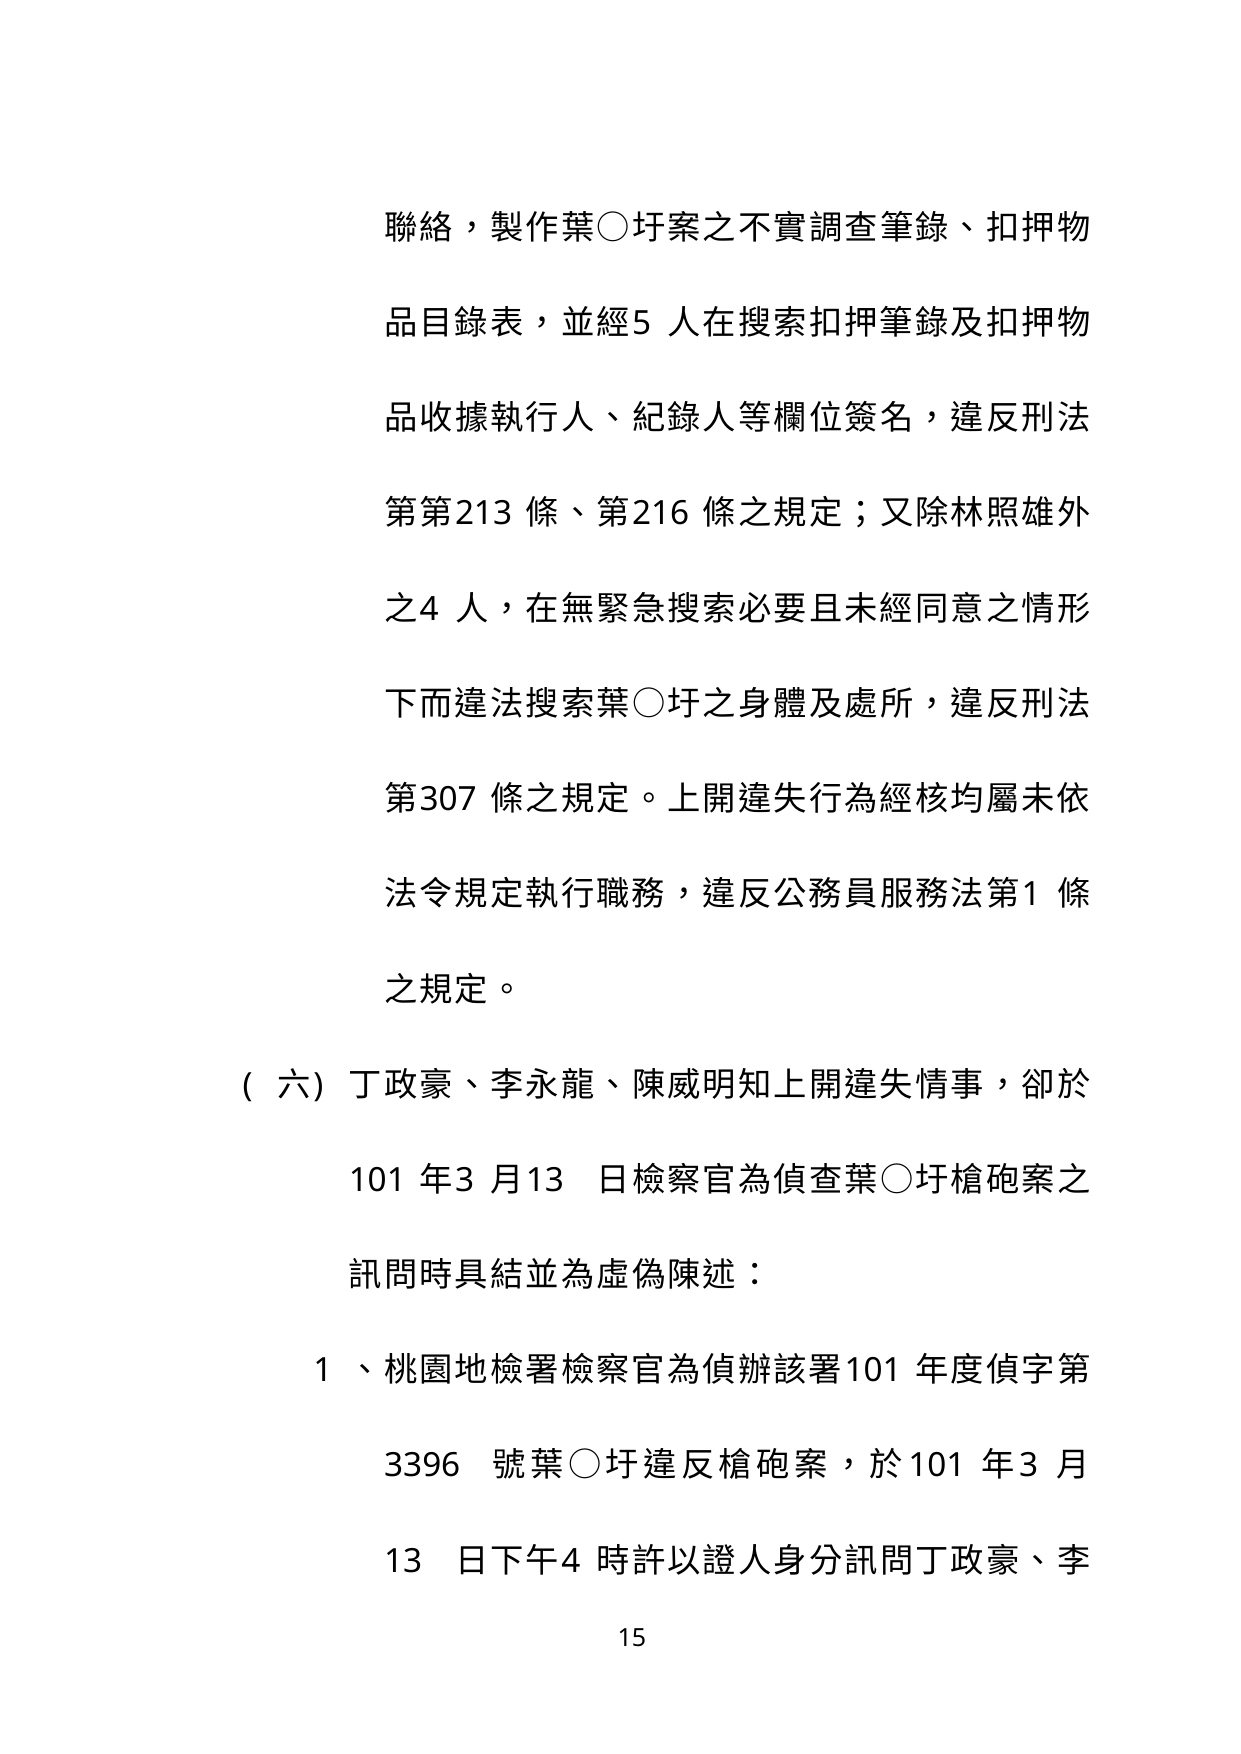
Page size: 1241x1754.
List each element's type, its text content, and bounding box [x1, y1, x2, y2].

subtitle 丁政豪、李永龍、陳威明知上開違失情事，卻於101年3月13日檢察官為偵查葉○圩槍砲案之訊問時具結並為虛偽陳述： [242, 1034, 1092, 1320]
